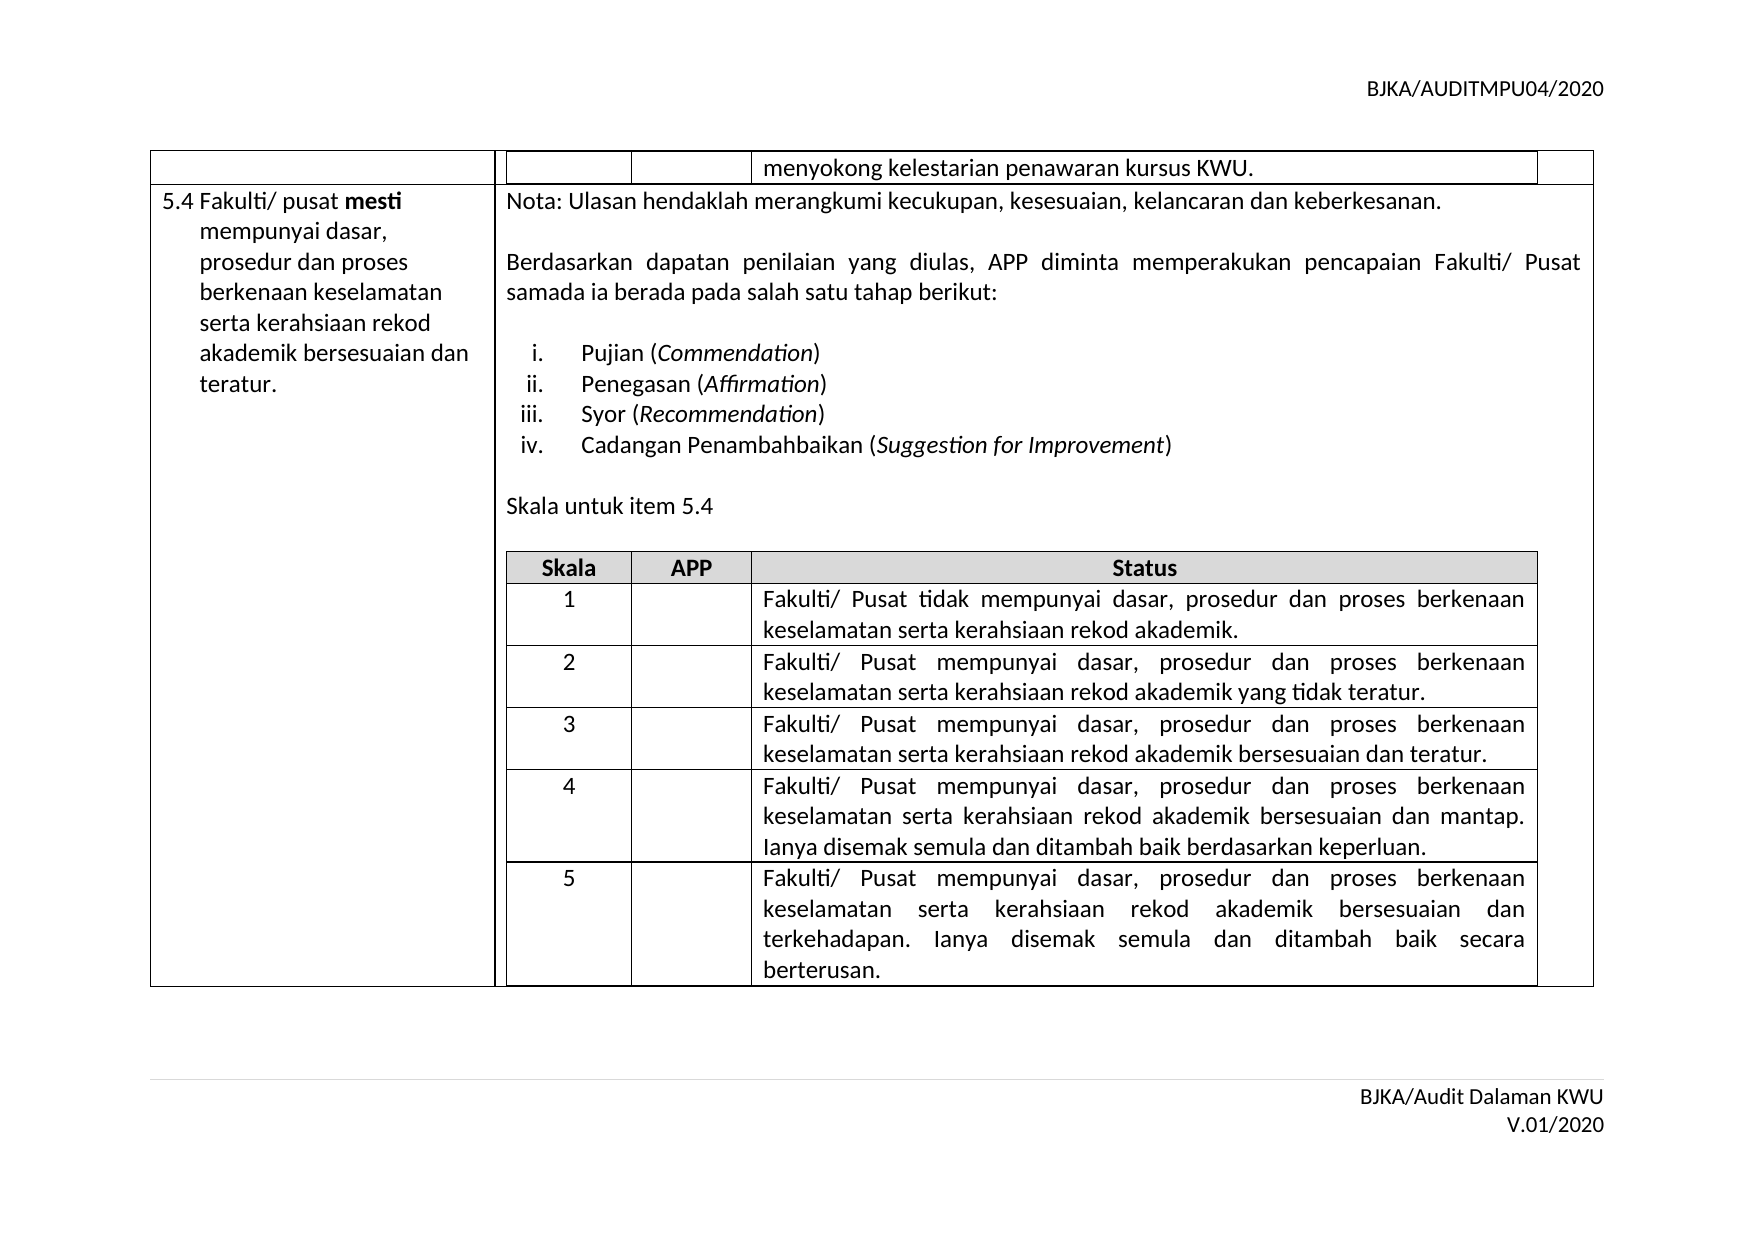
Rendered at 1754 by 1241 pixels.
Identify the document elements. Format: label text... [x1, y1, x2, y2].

table_cell Nota: Ulasan hendaklah merangkumi kecukupan, kesesuaian, kelancaran dan keberkesanan. Berdasarkan dapatan penilaian yang diulas, APP diminta memperakukan pencapaian Fakulti/ Pusat samada ia berada pada salah satu tahap berikut: Pujian (Commendation) Penegasan (Affirmation) Syor (Recommendation) Cadangan Penambahbaikan (Suggestion for Improvement) Skala untuk item 5.4 [496, 185, 1593, 986]
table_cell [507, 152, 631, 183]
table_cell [151, 151, 494, 184]
table_cell Fakulti/ pusat mesti mempunyai dasar, prosedur dan proses berkenaan keselamatan serta kerahsiaan rekod akademik bersesuaian dan teratur. [151, 185, 494, 986]
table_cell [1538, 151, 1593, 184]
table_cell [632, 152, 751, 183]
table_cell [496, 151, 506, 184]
